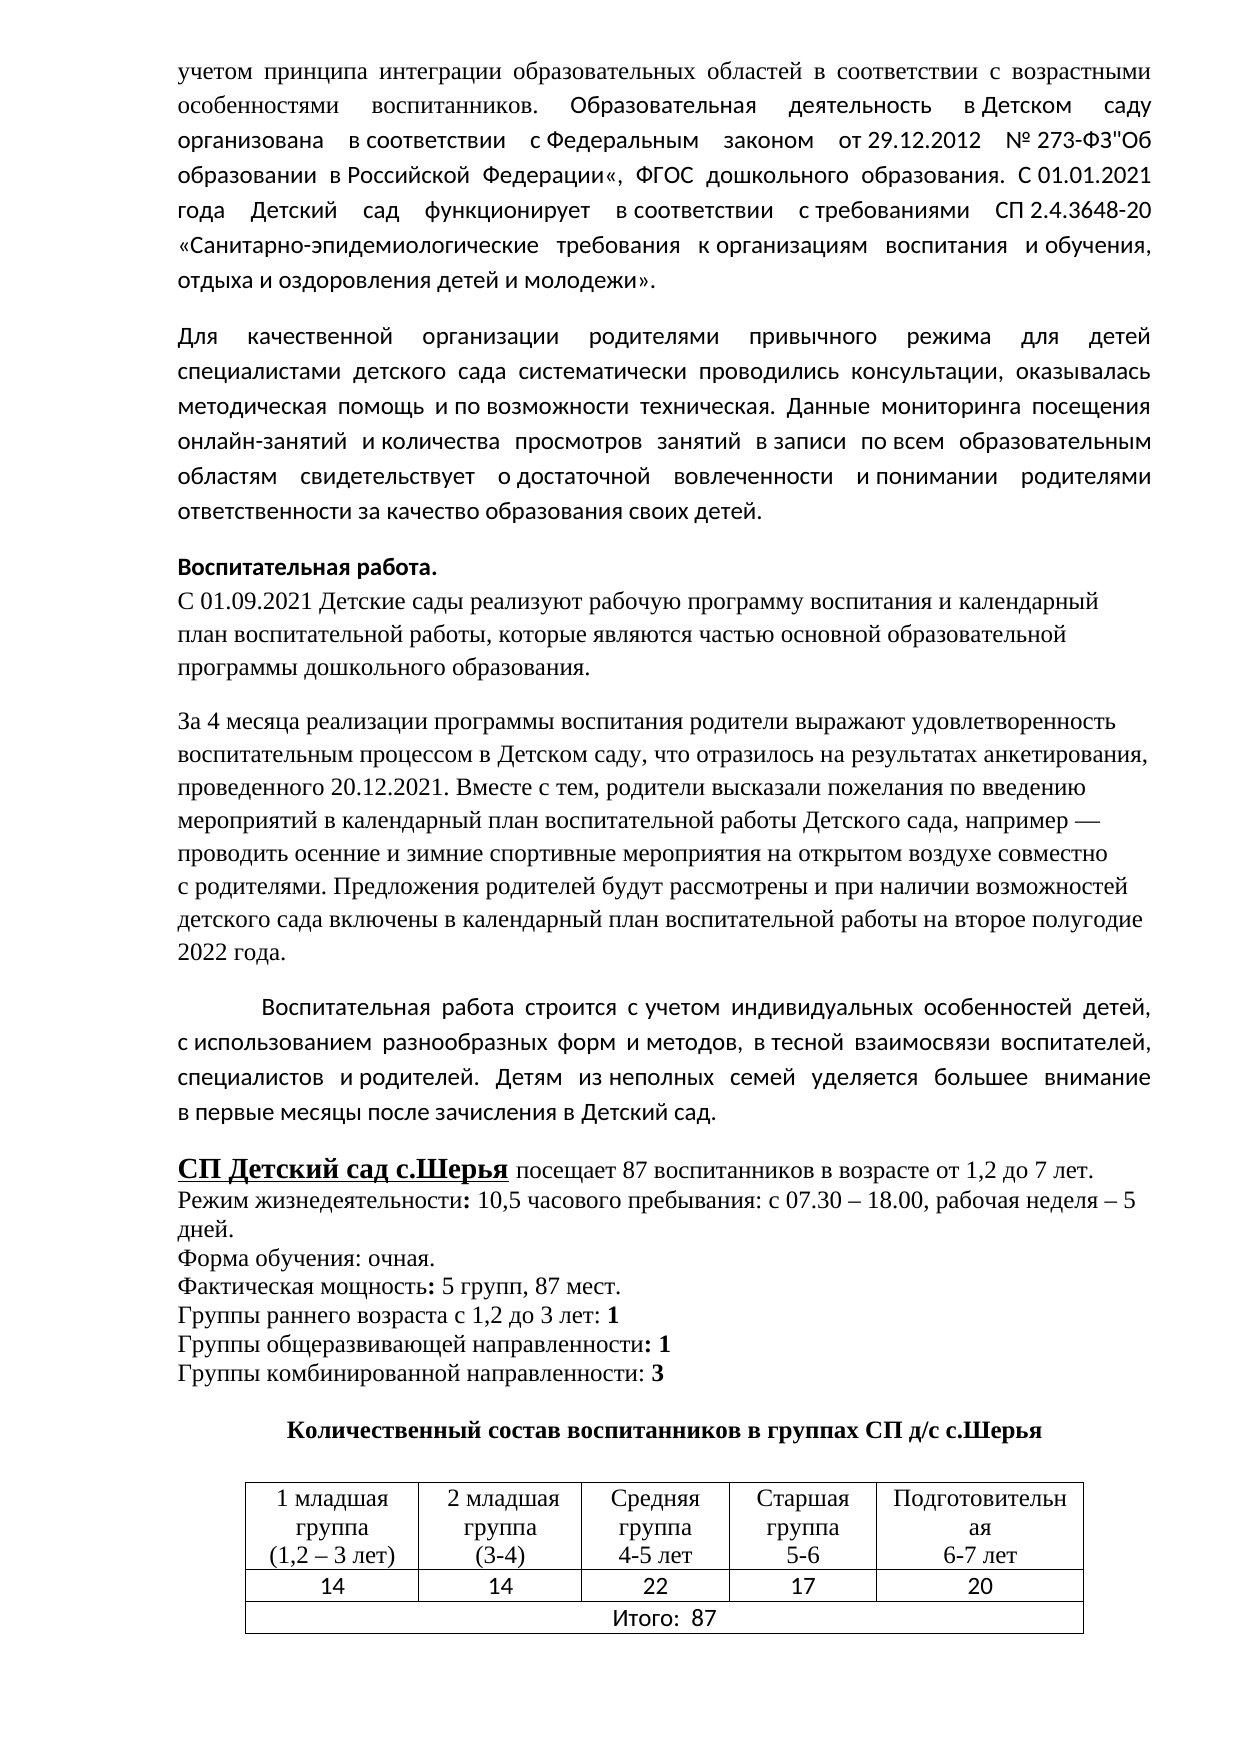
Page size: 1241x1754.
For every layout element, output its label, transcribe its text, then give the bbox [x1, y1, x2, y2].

text Фактическая мощность: 5 групп, 87 мест. [177, 1271, 1152, 1300]
text Режим жизнедеятельности: 10,5 часового пребывания: с 07.30 – 18.00, рабочая неделя – 5 дней. [177, 1185, 1152, 1243]
text Воспитательная работа строится с учетом индивидуальных особенностей детей, с использованием разнообразных форм и методов, в тесной взаимосвязи воспитателей, специалистов и родителей. Детям из неполных семей уделяется большее внимание в первые месяцы после зачисления в Детский сад. [177, 991, 1152, 1126]
table_header Средняя группа 4-5 лет [582, 1483, 729, 1569]
table_cell 17 [730, 1570, 876, 1601]
text Форма обучения: очная. [177, 1243, 1152, 1271]
text Количественный состав воспитанников в группах СП д/с с.Шерья [177, 1415, 1152, 1444]
text СП Детский сад с.Шерья посещает 87 воспитанников в возрасте от 1,2 до 7 лет. [177, 1152, 1152, 1185]
table_header Подготовительная 6-7 лет [877, 1483, 1083, 1569]
table_header Старшая группа 5-6 [730, 1483, 876, 1569]
text Группы комбинированной направленности: 3 [177, 1358, 1152, 1386]
table_cell 20 [877, 1570, 1083, 1601]
table_cell 14 [246, 1570, 418, 1601]
table_cell Итого: 87 [246, 1602, 1083, 1632]
text Воспитательная работа. С 01.09.2021 Детские сады реализуют рабочую программу воспитания и календарный план воспитательной работы, которые являются частью основной образовательной программы дошкольного образования. [177, 551, 1152, 681]
table_cell 14 [419, 1570, 581, 1601]
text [177, 56, 1152, 295]
text Группы раннего возраста с 1,2 до 3 лет: 1 [177, 1300, 1152, 1329]
table_cell 22 [582, 1570, 729, 1601]
text Для качественной организации родителями привычного режима для детей специалистами детского сада систематически проводились консультации, оказывалась методическая помощь и по возможности техническая. Данные мониторинга посещения онлайн-занятий и количества просмотров занятий в записи по всем образовательным областям свидетельствует о достаточной вовлеченности и понимании родителями ответственности за качество образования своих детей. [177, 320, 1152, 526]
text Группы общеразвивающей направленности: 1 [177, 1329, 1152, 1358]
table_header 2 младшая группа (3-4) [419, 1483, 581, 1569]
table_header 1 младшая группа (1,2 – 3 лет) [246, 1483, 418, 1569]
text За 4 месяца реализации программы воспитания родители выражают удовлетворенность воспитательным процессом в Детском саду, что отразилось на результатах анкетирования, проведенного 20.12.2021. Вместе с тем, родители высказали пожелания по введению мероприятий в календарный план воспитательной работы Детского сада, например — проводить осенние и зимние спортивные мероприятия на открытом воздухе совместно с родителями. Предложения родителей будут рассмотрены и при наличии возможностей детского сада включены в календарный план воспитательной работы на второе полугодие 2022 года. [177, 706, 1152, 966]
